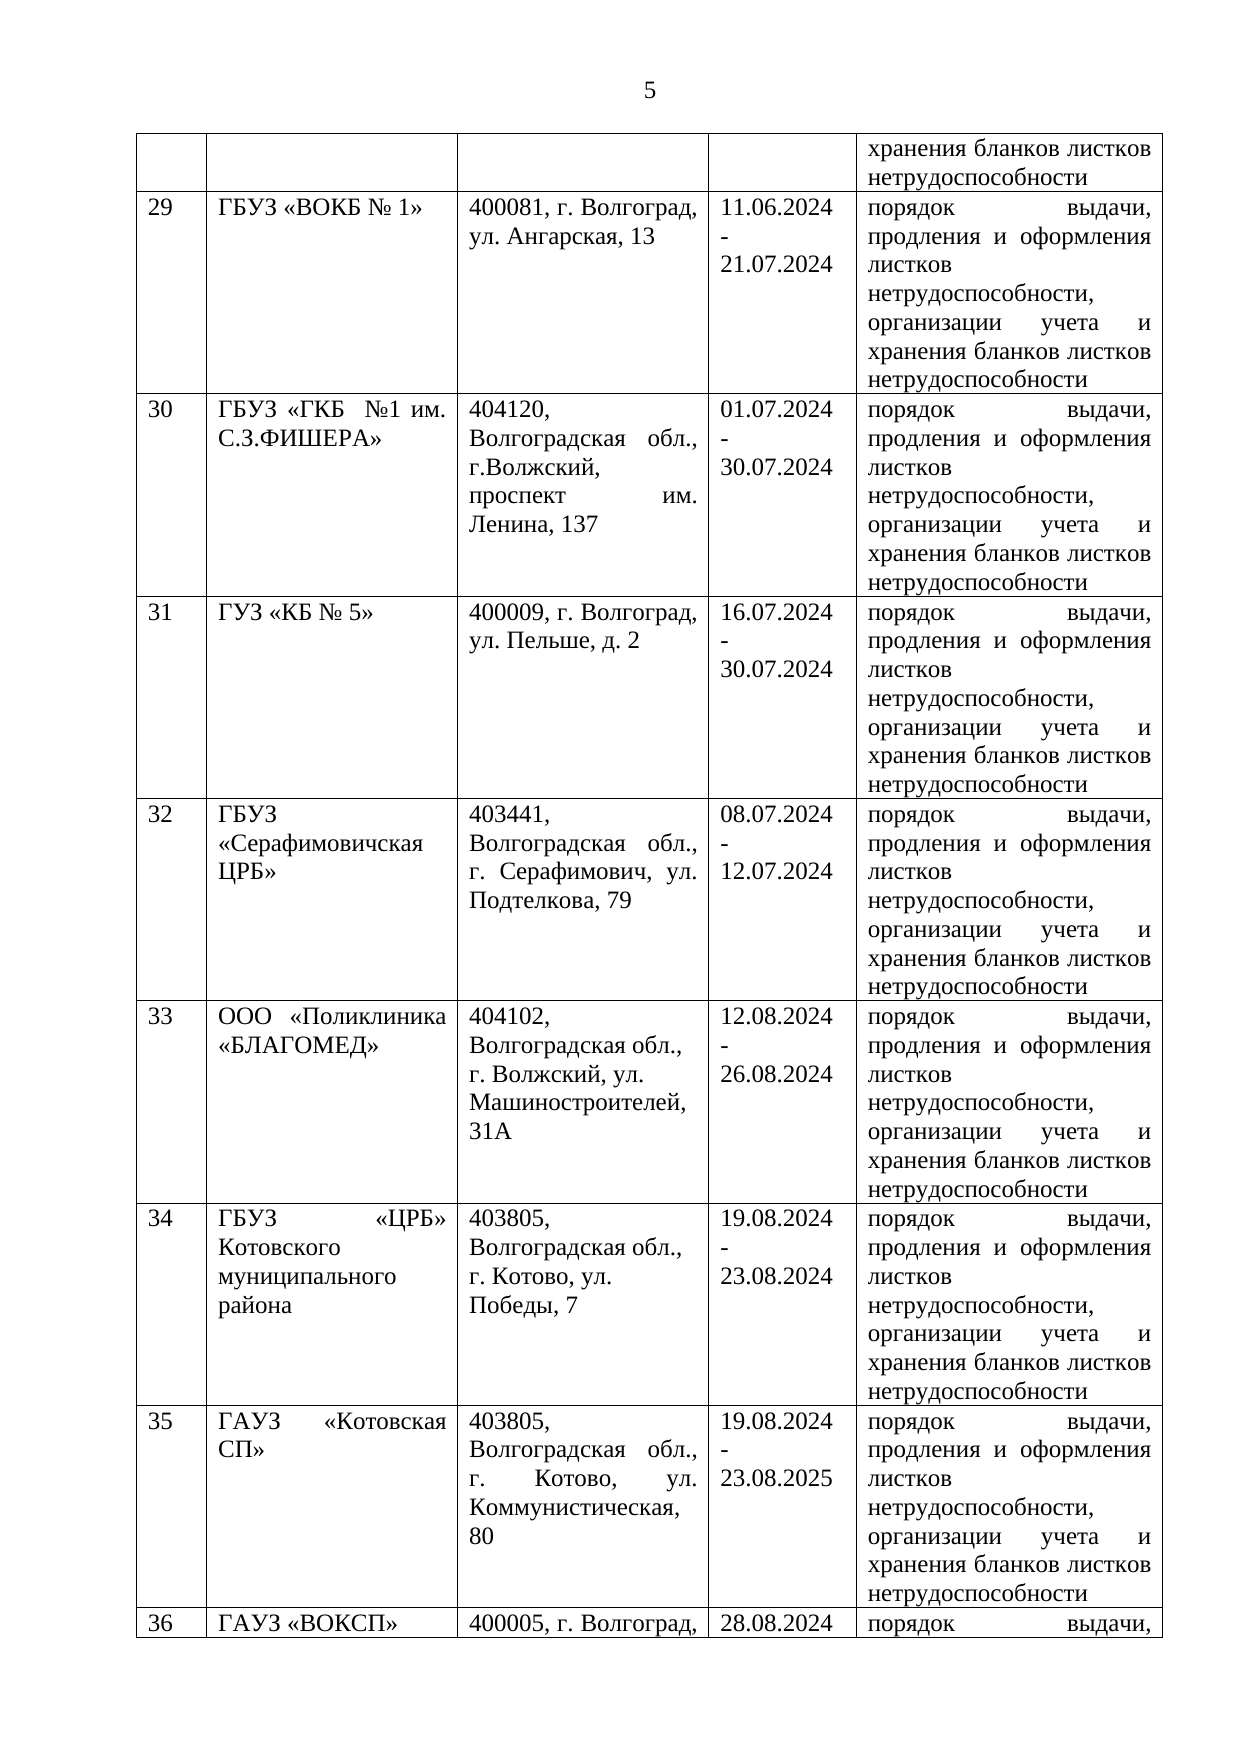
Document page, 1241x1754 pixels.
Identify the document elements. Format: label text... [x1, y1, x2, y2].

table_cell 16.07.2024 - 30.07.2024 [709, 597, 856, 798]
table_cell 28 [137, 134, 206, 191]
table_cell 01.07.2024 - 30.07.2024 [709, 394, 856, 596]
table_cell ГБУЗ «ЦРБ» Котовского муниципального района [207, 1204, 457, 1405]
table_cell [857, 134, 1162, 191]
table_cell 400009, г. Волгоград, ул. Пельше, д. 2 [458, 597, 708, 798]
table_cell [458, 134, 708, 191]
table_cell 19.08.2024 - 23.08.2024 [709, 1204, 856, 1405]
table_cell ГБУЗ «ГКБ №1 им. С.З.ФИШЕРА» [207, 394, 457, 596]
table_cell порядок выдачи, продления и оформления листков нетрудоспособности, организации учета и хранения бланков листков нетрудоспособности [857, 597, 1162, 798]
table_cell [857, 1608, 1162, 1637]
table_cell 403805, Волгоградская обл., г. Котово, ул. Коммунистическая, 80 [458, 1406, 708, 1607]
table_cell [709, 1608, 856, 1637]
table_cell 12.08.2024 - 26.08.2024 [709, 1001, 856, 1202]
table_cell порядок выдачи, продления и оформления листков нетрудоспособности, организации учета и хранения бланков листков нетрудоспособности [857, 1204, 1162, 1405]
table_cell 404102, Волгоградская обл., г. Волжский, ул. Машиностроителей, 31А [458, 1001, 708, 1202]
table_cell 32 [137, 799, 206, 1000]
table_cell порядок выдачи, продления и оформления листков нетрудоспособности, организации учета и хранения бланков листков нетрудоспособности [857, 1001, 1162, 1202]
table_cell порядок выдачи, продления и оформления листков нетрудоспособности, организации учета и хранения бланков листков нетрудоспособности [857, 394, 1162, 596]
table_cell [207, 134, 457, 191]
table_cell 08.07.2024 - 12.07.2024 [709, 799, 856, 1000]
table_cell ГАУЗ «ВОКСП» [207, 1608, 457, 1637]
table_cell 403441, Волгоградская обл., г. Серафимович, ул. Подтелкова, 79 [458, 799, 708, 1000]
table_cell 19.08.2024 - 23.08.2025 [709, 1406, 856, 1607]
table_cell ГБУЗ «ВОКБ № 1» [207, 192, 457, 393]
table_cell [458, 1608, 708, 1637]
table_cell ГБУЗ «Серафимовичская ЦРБ» [207, 799, 457, 1000]
table_cell ГУЗ «КБ № 5» [207, 597, 457, 798]
table_cell 400081, г. Волгоград, ул. Ангарская, 13 [458, 192, 708, 393]
table_cell порядок выдачи, продления и оформления листков нетрудоспособности, организации учета и хранения бланков листков нетрудоспособности [857, 799, 1162, 1000]
table_cell порядок выдачи, продления и оформления листков нетрудоспособности, организации учета и хранения бланков листков нетрудоспособности [857, 192, 1162, 393]
table_cell 11.06.2024 - 21.07.2024 [709, 192, 856, 393]
table_cell 36 [137, 1608, 206, 1637]
table_cell порядок выдачи, продления и оформления листков нетрудоспособности, организации учета и хранения бланков листков нетрудоспособности [857, 1406, 1162, 1607]
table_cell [709, 134, 856, 191]
table_cell 35 [137, 1406, 206, 1607]
table_cell 403805, Волгоградская обл., г. Котово, ул. Победы, 7 [458, 1204, 708, 1405]
table_cell 34 [137, 1204, 206, 1405]
table_cell ГАУЗ «Котовская СП» [207, 1406, 457, 1607]
table_cell 33 [137, 1001, 206, 1202]
table_cell 30 [137, 394, 206, 596]
table_cell 31 [137, 597, 206, 798]
table_cell 29 [137, 192, 206, 393]
table_cell ООО «Поликлиника «БЛАГОМЕД» [207, 1001, 457, 1202]
table_cell 404120, Волгоградская обл., г.Волжский, проспект им. Ленина, 137 [458, 394, 708, 596]
